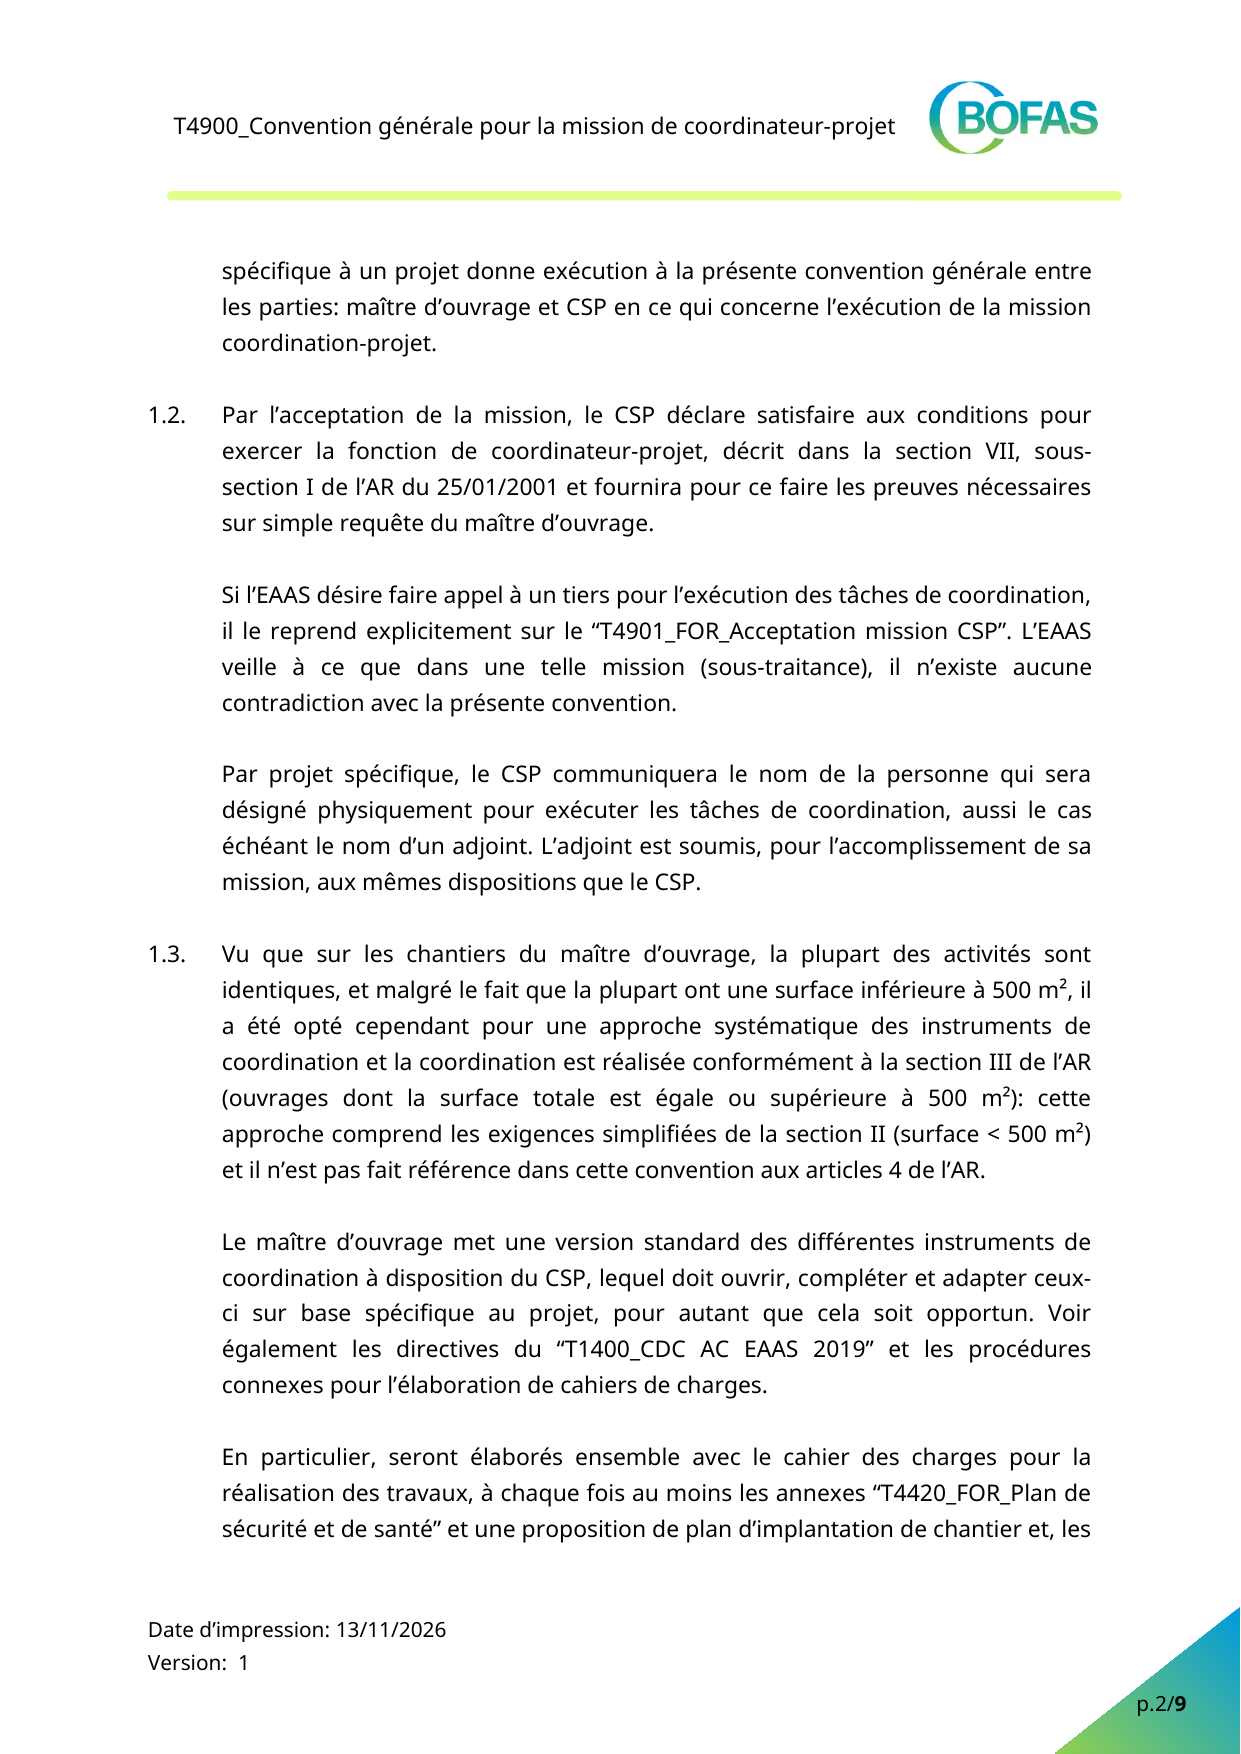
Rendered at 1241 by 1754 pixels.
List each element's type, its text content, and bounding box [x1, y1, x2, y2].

picture [925, 77, 1101, 158]
text Si l’EAAS désire faire appel à un tiers pour l’exécution des tâches de coordination, il le reprend explicitement sur le “T4901_FOR_Acceptation mission CSP”. L’EAAS veille à ce que dans une telle mission (sous-traitance), il n’existe aucune contradiction avec la présente convention. [221, 579, 1092, 718]
text Par projet spécifique, le CSP communiquera le nom de la personne qui sera désigné physiquement pour exécuter les tâches de coordination, aussi le cas échéant le nom d’un adjoint. L’adjoint est soumis, pour l’accomplissement de sa mission, aux mêmes dispositions que le CSP. [221, 758, 1092, 897]
text 1.2. Par l’acceptation de la mission, le CSP déclare satisfaire aux conditions pour exercer la fonction de coordinateur-projet, décrit dans la section VII, sous-section I de l’AR du 25/01/2001 et fournira pour ce faire les preuves nécessaires sur simple requête du maître d’ouvrage. [148, 399, 1092, 538]
text 1.3. Vu que sur les chantiers du maître d’ouvrage, la plupart des activités sont identiques, et malgré le fait que la plupart ont une surface inférieure à 500 m², il a été opté cependant pour une approche systématique des instruments de coordination et la coordination est réalisée conformément à la section III de l’AR (ouvrages dont la surface totale est égale ou supérieure à 500 m²): cette approche comprend les exigences simplifiées de la section II (surface < 500 m²) et il n’est pas fait référence dans cette convention aux articles 4 de l’AR. [148, 938, 1092, 1185]
text Le maître d’ouvrage met une version standard des différentes instruments de coordination à disposition du CSP, lequel doit ouvrir, compléter et adapter ceux-ci sur base spécifique au projet, pour autant que cela soit opportun. Voir également les directives du “T1400_CDC AC EAAS 2019” et les procédures connexes pour l’élaboration de cahiers de charges. [221, 1226, 1092, 1401]
